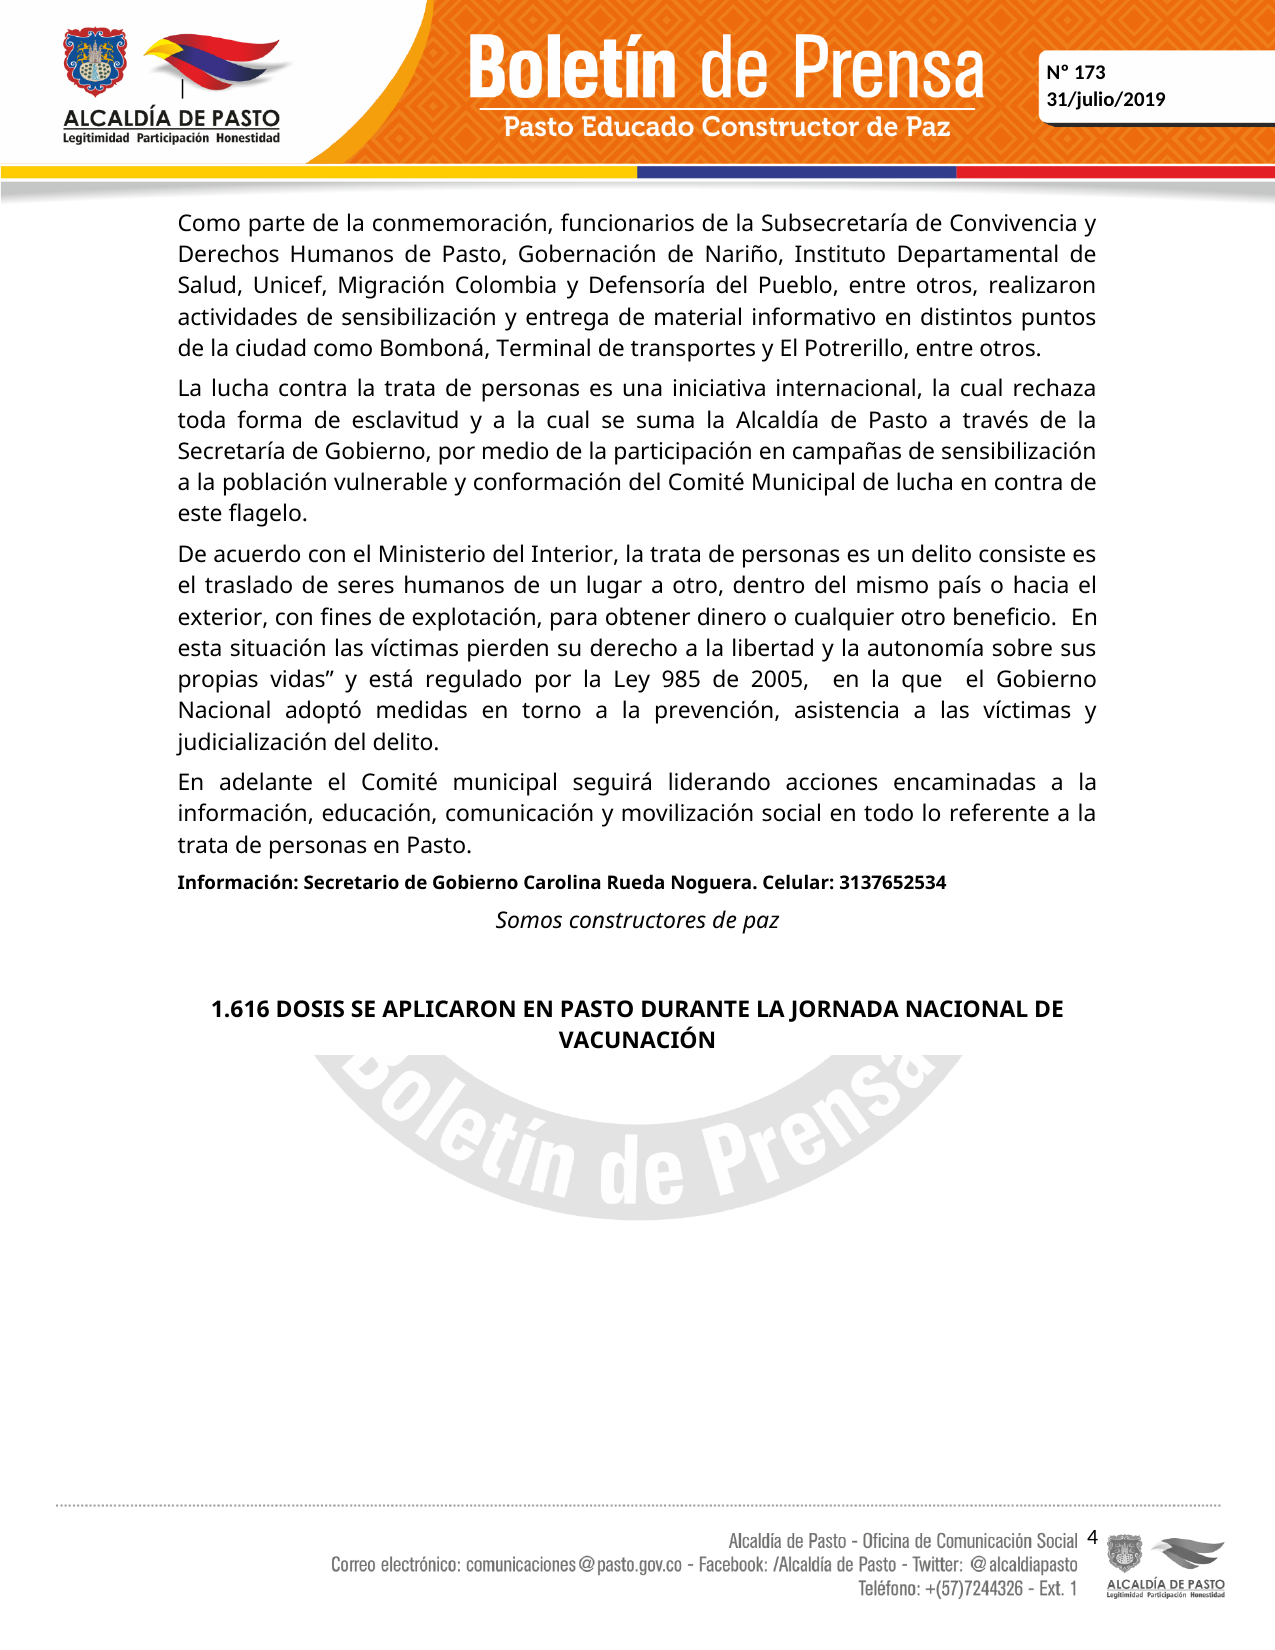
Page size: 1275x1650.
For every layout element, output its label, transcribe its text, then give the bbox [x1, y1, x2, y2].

text La lucha contra la trata de personas es una iniciativa internacional, la cual rechaza toda forma de esclavitud y a la cual se suma la Alcaldía de Pasto a través de la Secretaría de Gobierno, por medio de la participación en campañas de sensibilización a la población vulnerable y conformación del Comité Municipal de lucha en contra de este flagelo. [177, 372, 1098, 529]
text Información: Secretario de Gobierno Carolina Rueda Noguera. Celular: 3137652534 [177, 869, 1098, 895]
text Como parte de la conmemoración, funcionarios de la Subsecretaría de Convivencia y Derechos Humanos de Pasto, Gobernación de Nariño, Instituto Departamental de Salud, Unicef, Migración Colombia y Defensoría del Pueblo, entre otros, realizaron actividades de sensibilización y entrega de material informativo en distintos puntos de la ciudad como Bomboná, Terminal de transportes y El Potrerillo, entre otros. [177, 207, 1098, 363]
text Somos constructores de paz [177, 904, 1098, 935]
text 1.616 DOSIS SE APLICARON EN PASTO DURANTE LA JORNADA NACIONAL DE VACUNACIÓN [177, 993, 1098, 1055]
text En adelante el Comité municipal seguirá liderando acciones encaminadas a la información, educación, comunicación y movilización social en todo lo referente a la trata de personas en Pasto. [177, 766, 1098, 860]
picture [0, 0, 1275, 1645]
text De acuerdo con el Ministerio del Interior, la trata de personas es un delito consiste es el traslado de seres humanos de un lugar a otro, dentro del mismo país o hacia el exterior, con fines de explotación, para obtener dinero o cualquier otro beneficio. En esta situación las víctimas pierden su derecho a la libertad y la autonomía sobre sus propias vidas” y está regulado por la Ley 985 de 2005, en la que el Gobierno Nacional adoptó medidas en torno a la prevención, asistencia a las víctimas y judicialización del delito. [177, 538, 1098, 757]
